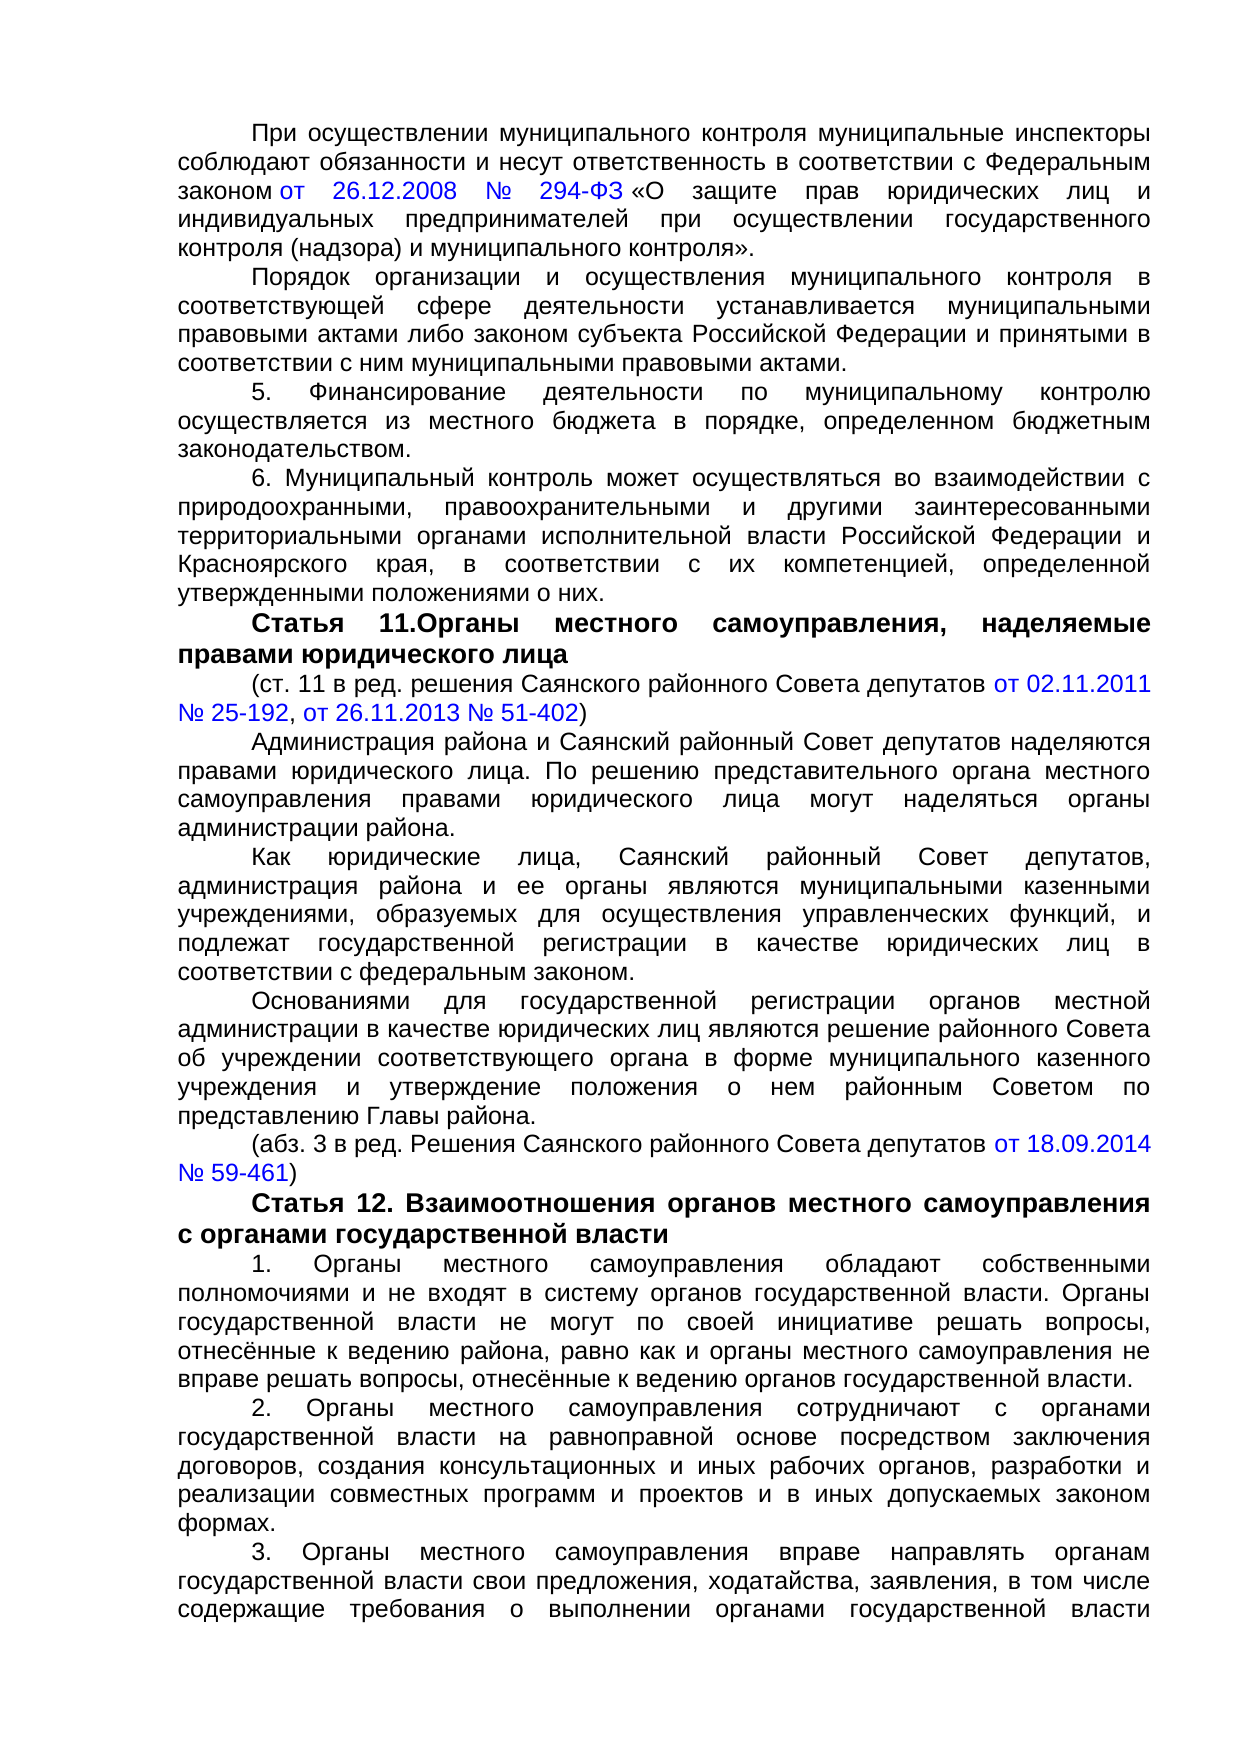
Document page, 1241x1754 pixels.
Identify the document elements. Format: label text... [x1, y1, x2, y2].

text 5. Финансирование деятельности по муниципальному контролю осуществляется из местного бюджета в порядке, определенном бюджетным законодательством. [177, 377, 1152, 463]
text Как юридические лица, Саянский районный Совет депутатов, администрация района и ее органы являются муниципальными казенными учреждениями, образуемых для осуществления управленческих функций, и подлежат государственной регистрации в качестве юридических лиц в соответствии с федеральным законом. [177, 842, 1152, 986]
text Статья 11.Органы местного самоуправления, наделяемые правами юридического лица [177, 607, 1152, 669]
text Порядок организации и осуществления муниципального контроля в соответствующей сфере деятельности устанавливается муниципальными правовыми актами либо законом субъекта Российской Федерации и принятыми в соответствии с ним муниципальными правовыми актами. [177, 262, 1152, 377]
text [177, 1537, 1152, 1623]
text 1. Органы местного самоуправления обладают собственными полномочиями и не входят в систему органов государственной власти. Органы государственной власти не могут по своей инициативе решать вопросы, отнесённые к ведению района, равно как и органы местного самоуправления не вправе решать вопросы, отнесённые к ведению органов государственной власти. [177, 1249, 1152, 1393]
text Основаниями для государственной регистрации органов местной администрации в качестве юридических лиц являются решение районного Совета об учреждении соответствующего органа в форме муниципального казенного учреждения и утверждение положения о нем районным Советом по представлению Главы района. [177, 986, 1152, 1129]
text (абз. 3 в ред. Решения Саянского районного Совета депутатов от 18.09.2014 № 59-461) [177, 1129, 1152, 1187]
text При осуществлении муниципального контроля муниципальные инспекторы соблюдают обязанности и несут ответственность в соответствии с Федеральным законом от 26.12.2008 № 294-ФЗ «О защите прав юридических лиц и индивидуальных предпринимателей при осуществлении государственного контроля (надзора) и муниципального контроля». [177, 118, 1152, 262]
text (ст. 11 в ред. решения Саянского районного Совета депутатов от 02.11.2011 № 25-192, от 26.11.2013 № 51-402) [177, 669, 1152, 727]
text 2. Органы местного самоуправления сотрудничают с органами государственной власти на равноправной основе посредством заключения договоров, создания консультационных и иных рабочих органов, разработки и реализации совместных программ и проектов и в иных допускаемых законом формах. [177, 1393, 1152, 1537]
text 6. Муниципальный контроль может осуществляться во взаимодействии с природоохранными, правоохранительными и другими заинтересованными территориальными органами исполнительной власти Российской Федерации и Красноярского края, в соответствии с их компетенцией, определенной утвержденными положениями о них. [177, 463, 1152, 607]
text Статья 12. Взаимоотношения органов местного самоуправления с органами государственной власти [177, 1187, 1152, 1249]
text Администрация района и Саянский районный Совет депутатов наделяются правами юридического лица. По решению представительного органа местного самоуправления правами юридического лица могут наделяться органы администрации района. [177, 727, 1152, 842]
